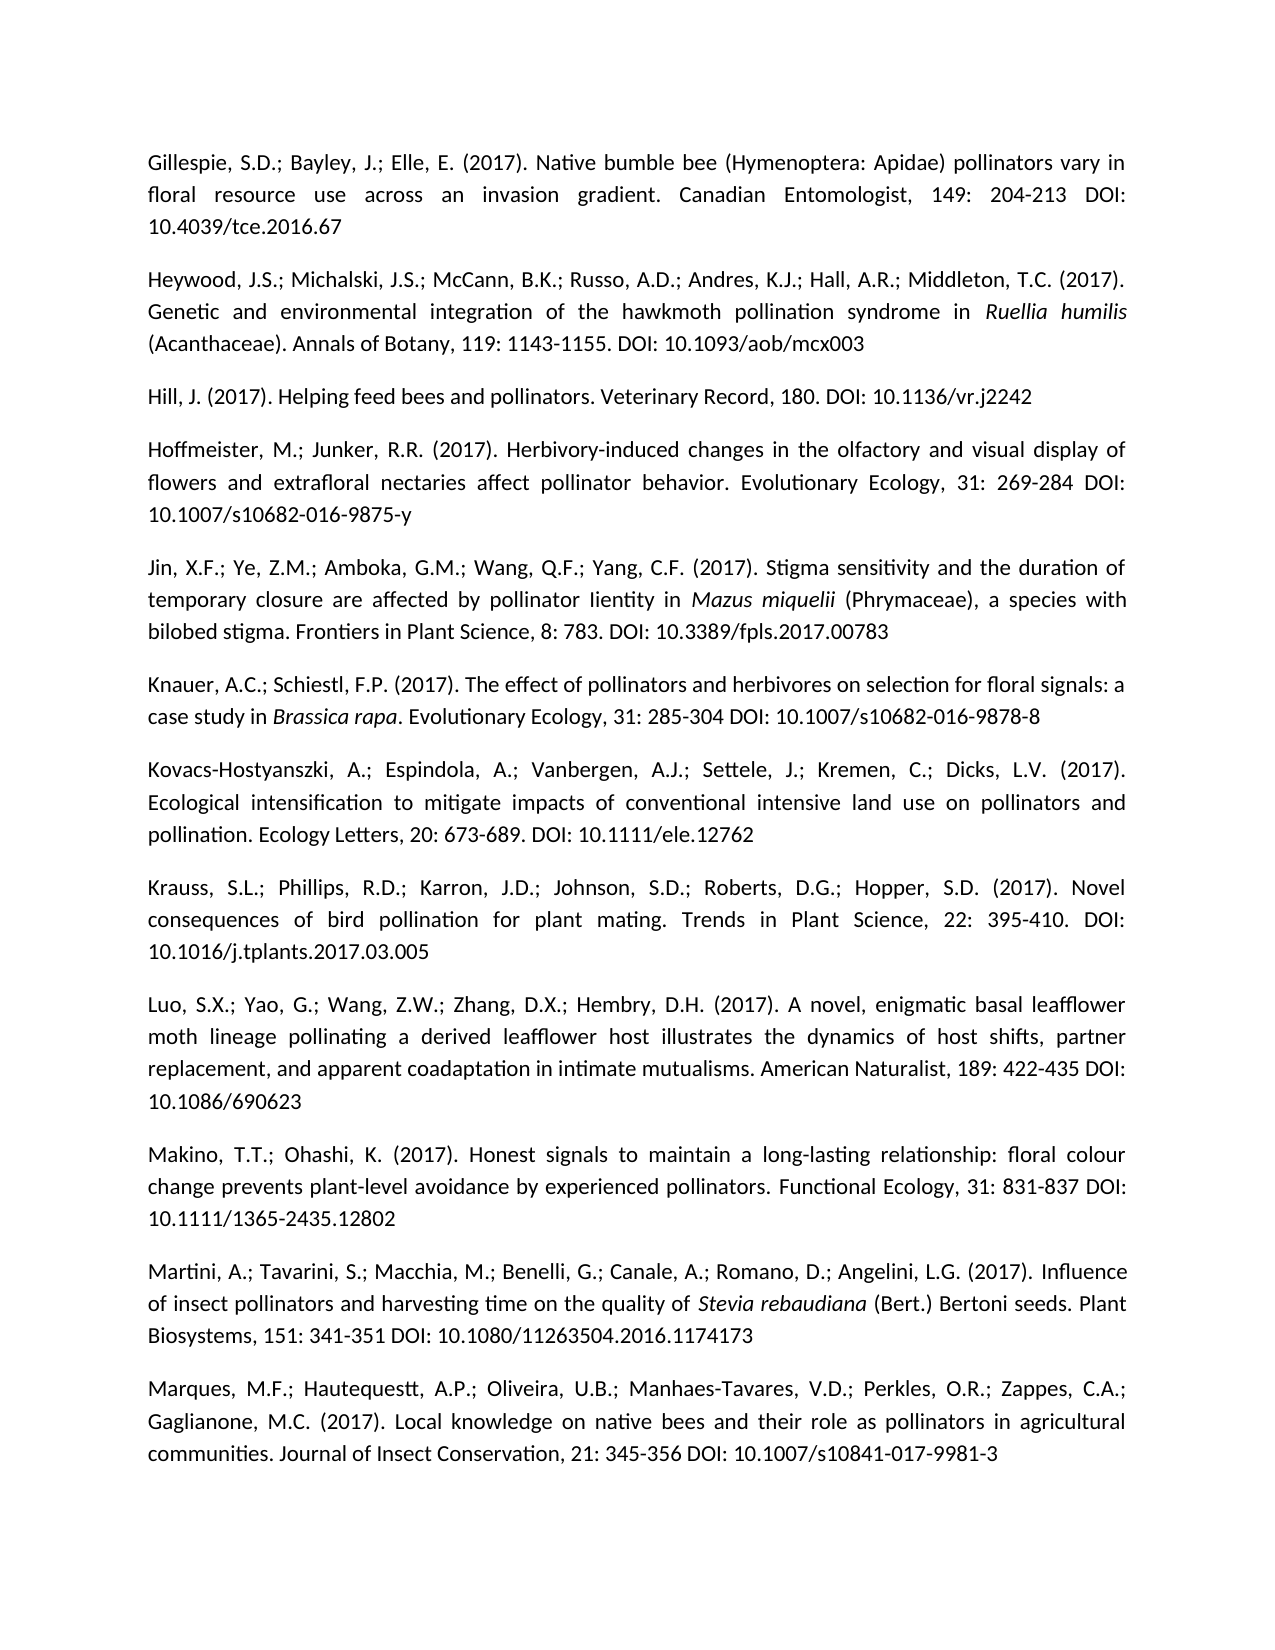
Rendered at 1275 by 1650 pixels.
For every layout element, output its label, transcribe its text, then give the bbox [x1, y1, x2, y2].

text Marques, M.F.; Hautequestt, A.P.; Oliveira, U.B.; Manhaes-Tavares, V.D.; Perkles, O.R.; Zappes, C.A.; Gaglianone, M.C. (2017). Local knowledge on native bees and their role as pollinators in agricultural communities. Journal of Insect Conservation, 21: 345-356 DOI: 10.1007/s10841-017-9981-3 [148, 1374, 1127, 1467]
text Heywood, J.S.; Michalski, J.S.; McCann, B.K.; Russo, A.D.; Andres, K.J.; Hall, A.R.; Middleton, T.C. (2017). Genetic and environmental integration of the hawkmoth pollination syndrome in Ruellia humilis (Acanthaceae). Annals of Botany, 119: 1143-1155. DOI: 10.1093/aob/mcx003 [148, 265, 1127, 357]
text Makino, T.T.; Ohashi, K. (2017). Honest signals to maintain a long-lasting relationship: floral colour change prevents plant-level avoidance by experienced pollinators. Functional Ecology, 31: 831-837 DOI: 10.1111/1365-2435.12802 [148, 1140, 1127, 1232]
text Kovacs-Hostyanszki, A.; Espindola, A.; Vanbergen, A.J.; Settele, J.; Kremen, C.; Dicks, L.V. (2017). Ecological intensification to mitigate impacts of conventional intensive land use on pollinators and pollination. Ecology Letters, 20: 673-689. DOI: 10.1111/ele.12762 [148, 755, 1127, 848]
text Gillespie, S.D.; Bayley, J.; Elle, E. (2017). Native bumble bee (Hymenoptera: Apidae) pollinators vary in floral resource use across an invasion gradient. Canadian Entomologist, 149: 204-213 DOI: 10.4039/tce.2016.67 [148, 148, 1127, 240]
text Krauss, S.L.; Phillips, R.D.; Karron, J.D.; Johnson, S.D.; Roberts, D.G.; Hopper, S.D. (2017). Novel consequences of bird pollination for plant mating. Trends in Plant Science, 22: 395-410. DOI: 10.1016/j.tplants.2017.03.005 [148, 873, 1127, 965]
text Martini, A.; Tavarini, S.; Macchia, M.; Benelli, G.; Canale, A.; Romano, D.; Angelini, L.G. (2017). Influence of insect pollinators and harvesting time on the quality of Stevia rebaudiana (Bert.) Bertoni seeds. Plant Biosystems, 151: 341-351 DOI: 10.1080/11263504.2016.1174173 [148, 1257, 1127, 1349]
text Luo, S.X.; Yao, G.; Wang, Z.W.; Zhang, D.X.; Hembry, D.H. (2017). A novel, enigmatic basal leafflower moth lineage pollinating a derived leafflower host illustrates the dynamics of host shifts, partner replacement, and apparent coadaptation in intimate mutualisms. American Naturalist, 189: 422-435 DOI: 10.1086/690623 [148, 990, 1127, 1115]
text Hill, J. (2017). Helping feed bees and pollinators. Veterinary Record, 180. DOI: 10.1136/vr.j2242 [148, 382, 1127, 410]
text Hoffmeister, M.; Junker, R.R. (2017). Herbivory-induced changes in the olfactory and visual display of flowers and extrafloral nectaries affect pollinator behavior. Evolutionary Ecology, 31: 269-284 DOI: 10.1007/s10682-016-9875-y [148, 435, 1127, 528]
text Jin, X.F.; Ye, Z.M.; Amboka, G.M.; Wang, Q.F.; Yang, C.F. (2017). Stigma sensitivity and the duration of temporary closure are affected by pollinator Iientity in Mazus miquelii (Phrymaceae), a species with bilobed stigma. Frontiers in Plant Science, 8: 783. DOI: 10.3389/fpls.2017.00783 [148, 553, 1127, 645]
text Knauer, A.C.; Schiestl, F.P. (2017). The effect of pollinators and herbivores on selection for floral signals: a case study in Brassica rapa. Evolutionary Ecology, 31: 285-304 DOI: 10.1007/s10682-016-9878-8 [148, 670, 1127, 730]
